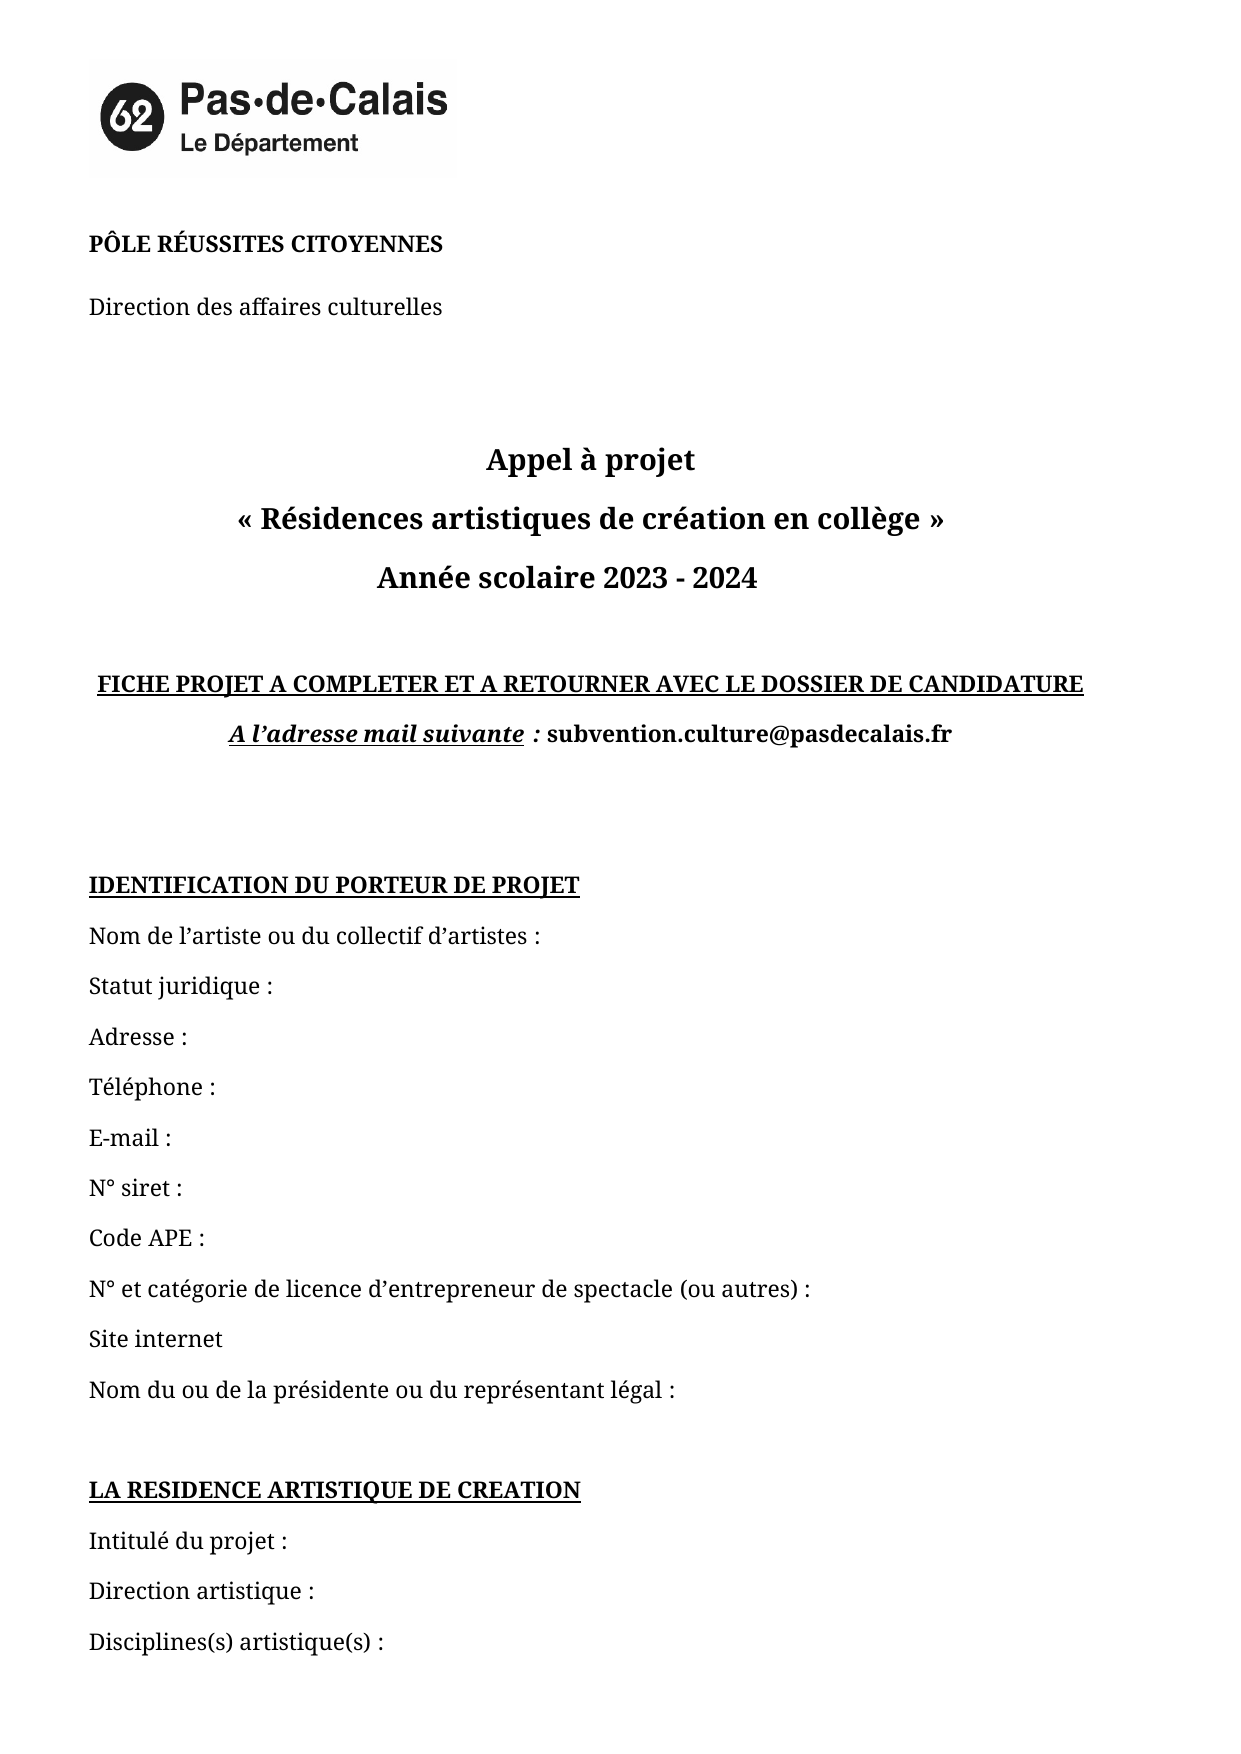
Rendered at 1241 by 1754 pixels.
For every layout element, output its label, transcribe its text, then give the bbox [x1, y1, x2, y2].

text IDENTIFICATION DU PORTEUR DE PROJET [88, 869, 1093, 901]
text Nom du ou de la présidente ou du représentant légal : [88, 1373, 1093, 1405]
text PÔLE RÉUSSITES CITOYENNES [88, 228, 1093, 259]
text Direction des affaires culturelles [88, 291, 1093, 322]
text Code APE : [88, 1222, 1093, 1253]
text FICHE PROJET A COMPLETER ET A RETOURNER AVEC LE DOSSIER DE CANDIDATURE [88, 668, 1093, 699]
text Adresse : [88, 1021, 1093, 1052]
text LA RESIDENCE ARTISTIQUE DE CREATION [88, 1474, 1093, 1506]
text E-mail : [88, 1121, 1093, 1153]
text Direction artistique : [88, 1575, 1093, 1606]
text Année scolaire 2023 - 2024 [88, 558, 1093, 597]
text « Résidences artistiques de création en collège » [88, 498, 1093, 538]
text Intitulé du projet : [88, 1525, 1093, 1556]
text Appel à projet [88, 439, 1093, 478]
text Site internet [88, 1323, 1093, 1354]
text A l’adresse mail suivante : subvention.culture@pasdecalais.fr [88, 718, 1093, 749]
text N° siret : [88, 1172, 1093, 1203]
picture [88, 59, 458, 178]
text Nom de l’artiste ou du collectif d’artistes : [88, 920, 1093, 951]
text N° et catégorie de licence d’entrepreneur de spectacle (ou autres) : [88, 1273, 1093, 1304]
text Statut juridique : [88, 970, 1093, 1001]
text Téléphone : [88, 1071, 1093, 1102]
text Disciplines(s) artistique(s) : [88, 1626, 1093, 1657]
